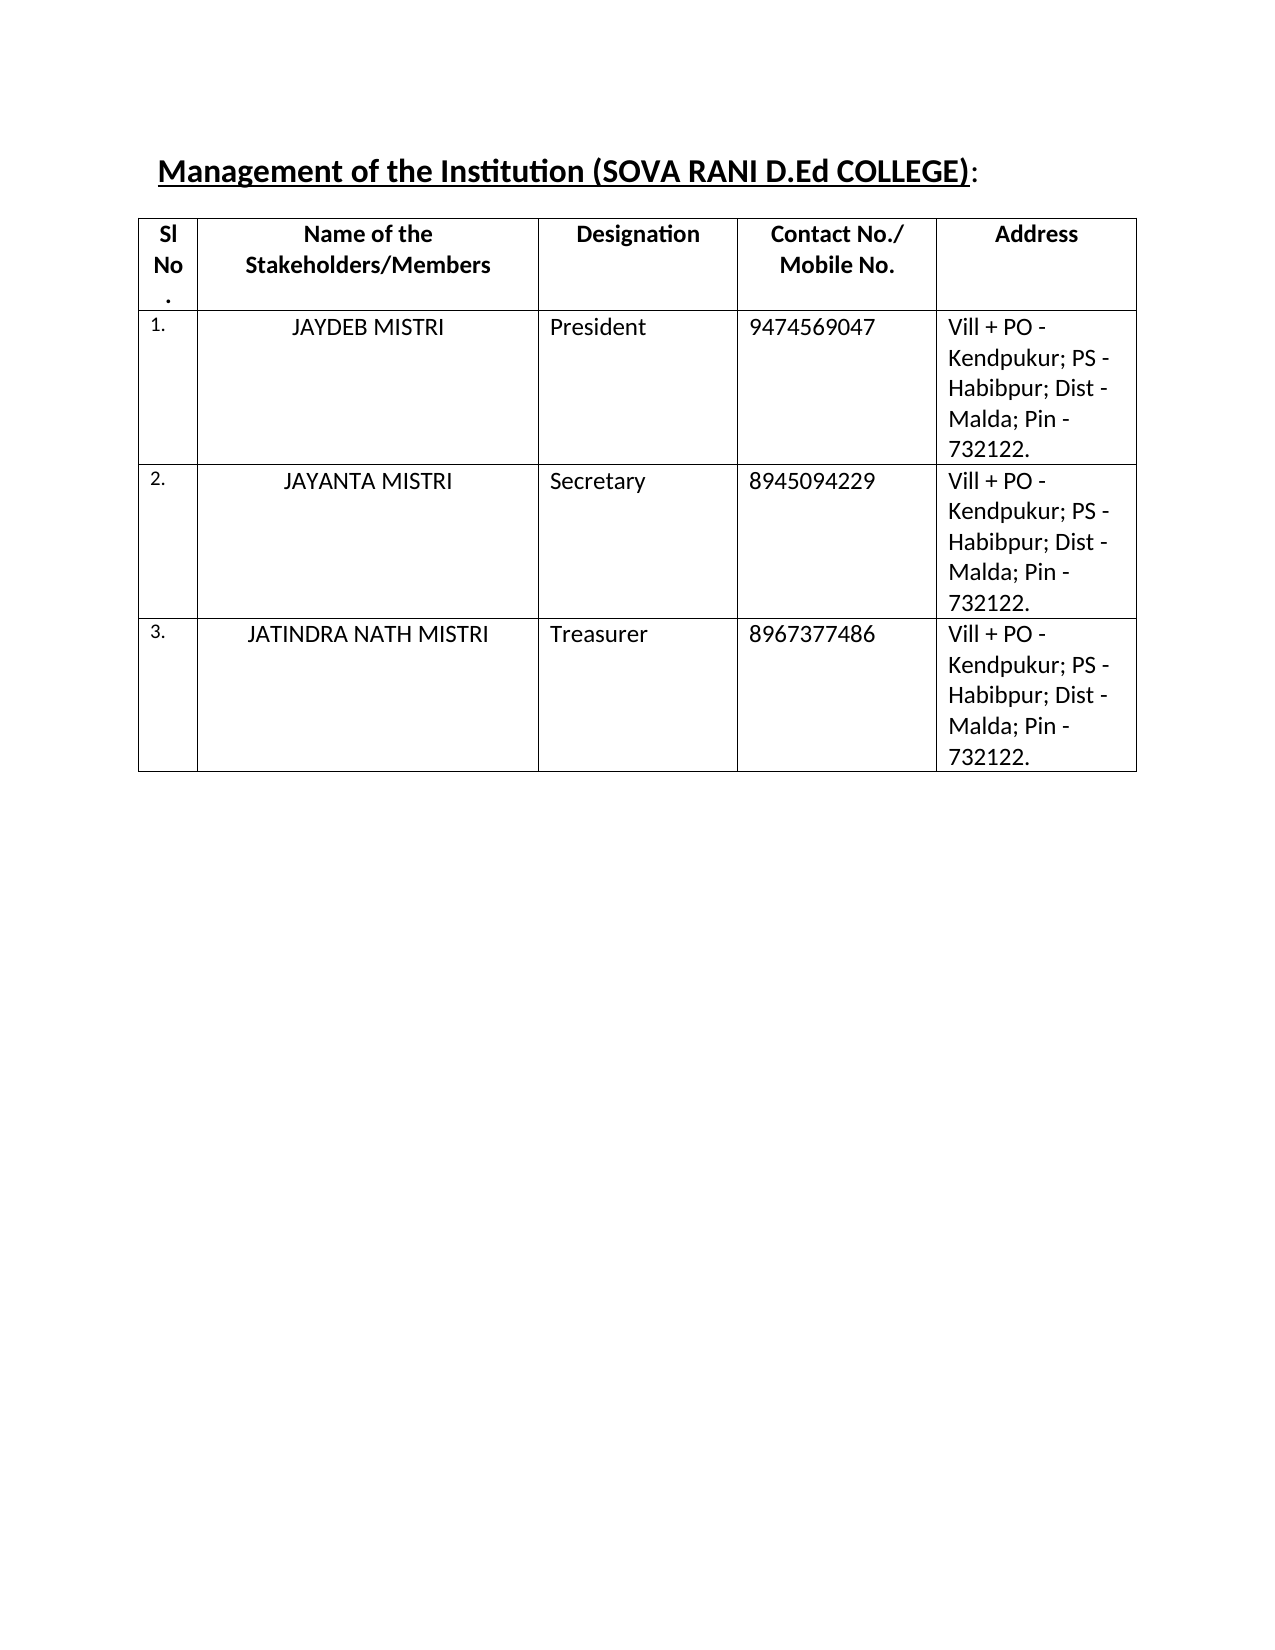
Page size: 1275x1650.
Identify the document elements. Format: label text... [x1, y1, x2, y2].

table_cell JAYANTA MISTRI [198, 465, 538, 617]
table_cell Vill + PO - Kendpukur; PS - Habibpur; Dist - Malda; Pin - 732122. [937, 465, 1136, 617]
table_cell 9474569047 [738, 311, 936, 464]
table_cell 8967377486 [738, 619, 936, 771]
table_header Contact No./ Mobile No. [738, 219, 936, 310]
table_cell Vill + PO -Kendpukur; PS - Habibpur; Dist - Malda; Pin - 732122. [937, 311, 1136, 464]
table_header Sl No. [139, 219, 197, 310]
table_header Designation [539, 219, 737, 310]
table_cell 3. [139, 619, 197, 771]
table_cell Secretary [539, 465, 737, 617]
text Management of the Institution (SOVA RANI D.Ed COLLEGE): [150, 150, 1125, 191]
table_cell President [539, 311, 737, 464]
table_cell JAYDEB MISTRI [198, 311, 538, 464]
table_cell 8945094229 [738, 465, 936, 617]
table_cell 1. [139, 311, 197, 464]
table_cell Treasurer [539, 619, 737, 771]
table_cell Vill + PO - Kendpukur; PS - Habibpur; Dist - Malda; Pin - 732122. [937, 619, 1136, 771]
table_header Address [937, 219, 1136, 310]
table_header Name of the Stakeholders/Members [198, 219, 538, 310]
table_cell 2. [139, 465, 197, 617]
table_cell JATINDRA NATH MISTRI [198, 619, 538, 771]
